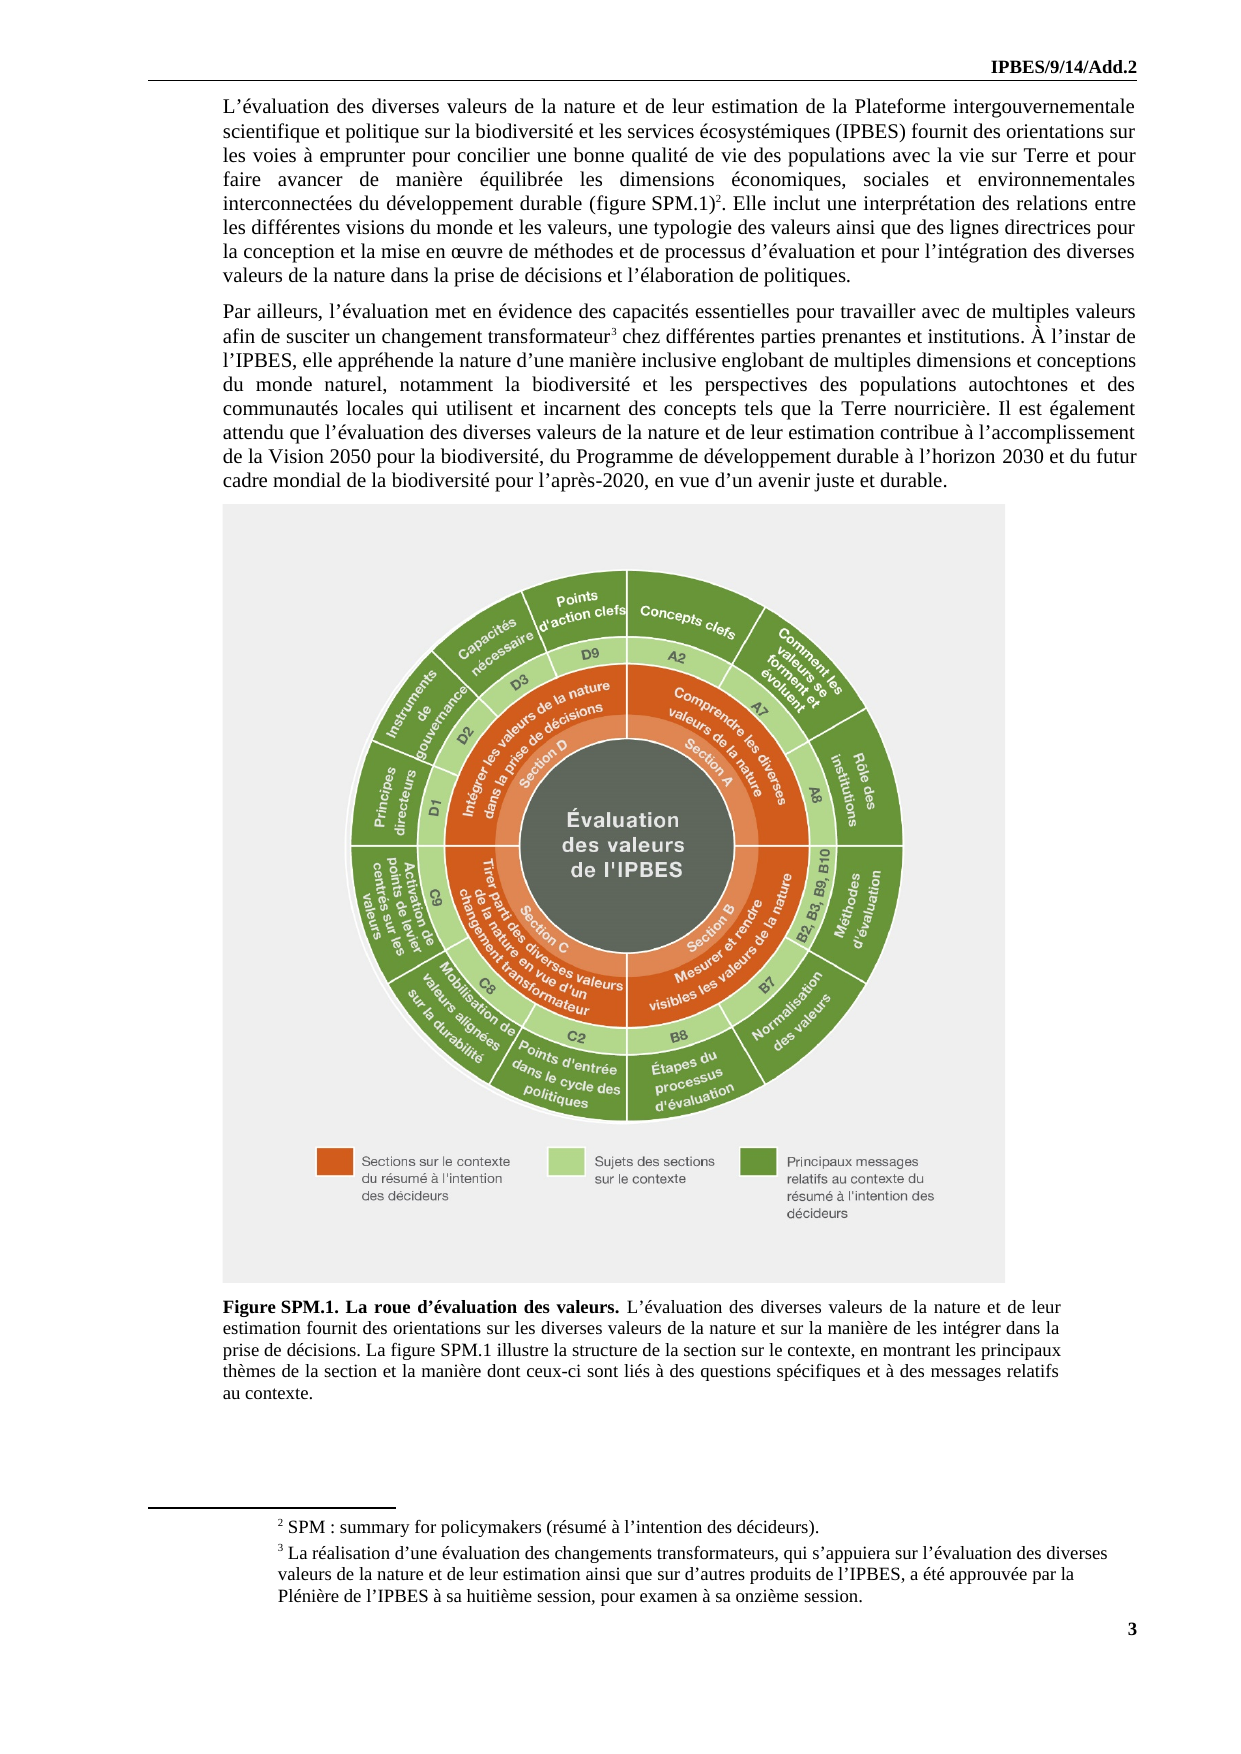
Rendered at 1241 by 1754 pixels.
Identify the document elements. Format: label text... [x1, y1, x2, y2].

text Figure SPM.1. La roue d’évaluation des valeurs. L’évaluation des diverses valeurs de la nature et de leur estimation fournit des orientations sur les diverses valeurs de la nature et sur la manière de les intégrer dans la prise de décisions. La figure SPM.1 illustre la structure de la section sur le contexte, en montrant les principaux thèmes de la section et la manière dont ceux-ci sont liés à des questions spécifiques et à des messages relatifs au contexte. [223, 1296, 1062, 1403]
text L’évaluation des diverses valeurs de la nature et de leur estimation de la Plateforme intergouvernementale scientifique et politique sur la biodiversité et les services écosystémiques (IPBES) fournit des orientations sur les voies à emprunter pour concilier une bonne qualité de vie des populations avec la vie sur Terre et pour faire avancer de manière équilibrée les dimensions économiques, sociales et environnementales interconnectées du développement durable (figure SPM.1). Elle inclut une interprétation des relations entre les différentes visions du monde et les valeurs, une typologie des valeurs ainsi que des lignes directrices pour la conception et la mise en œuvre de méthodes et de processus d’évaluation et pour l’intégration des diverses valeurs de la nature dans la prise de décisions et l’élaboration de politiques. [223, 94, 1137, 287]
picture [222, 504, 1006, 1283]
text Par ailleurs, l’évaluation met en évidence des capacités essentielles pour travailler avec de multiples valeurs afin de susciter un changement transformateur chez différentes parties prenantes et institutions. À l’instar de l’IPBES, elle appréhende la nature d’une manière inclusive englobant de multiples dimensions et conceptions du monde naturel, notamment la biodiversité et les perspectives des populations autochtones et des communautés locales qui utilisent et incarnent des concepts tels que la Terre nourricière. Il est également attendu que l’évaluation des diverses valeurs de la nature et de leur estimation contribue à l’accomplissement de la Vision 2050 pour la biodiversité, du Programme de développement durable à l’horizon 2030 et du futur cadre mondial de la biodiversité pour l’après-2020, en vue d’un avenir juste et durable. [223, 299, 1137, 492]
